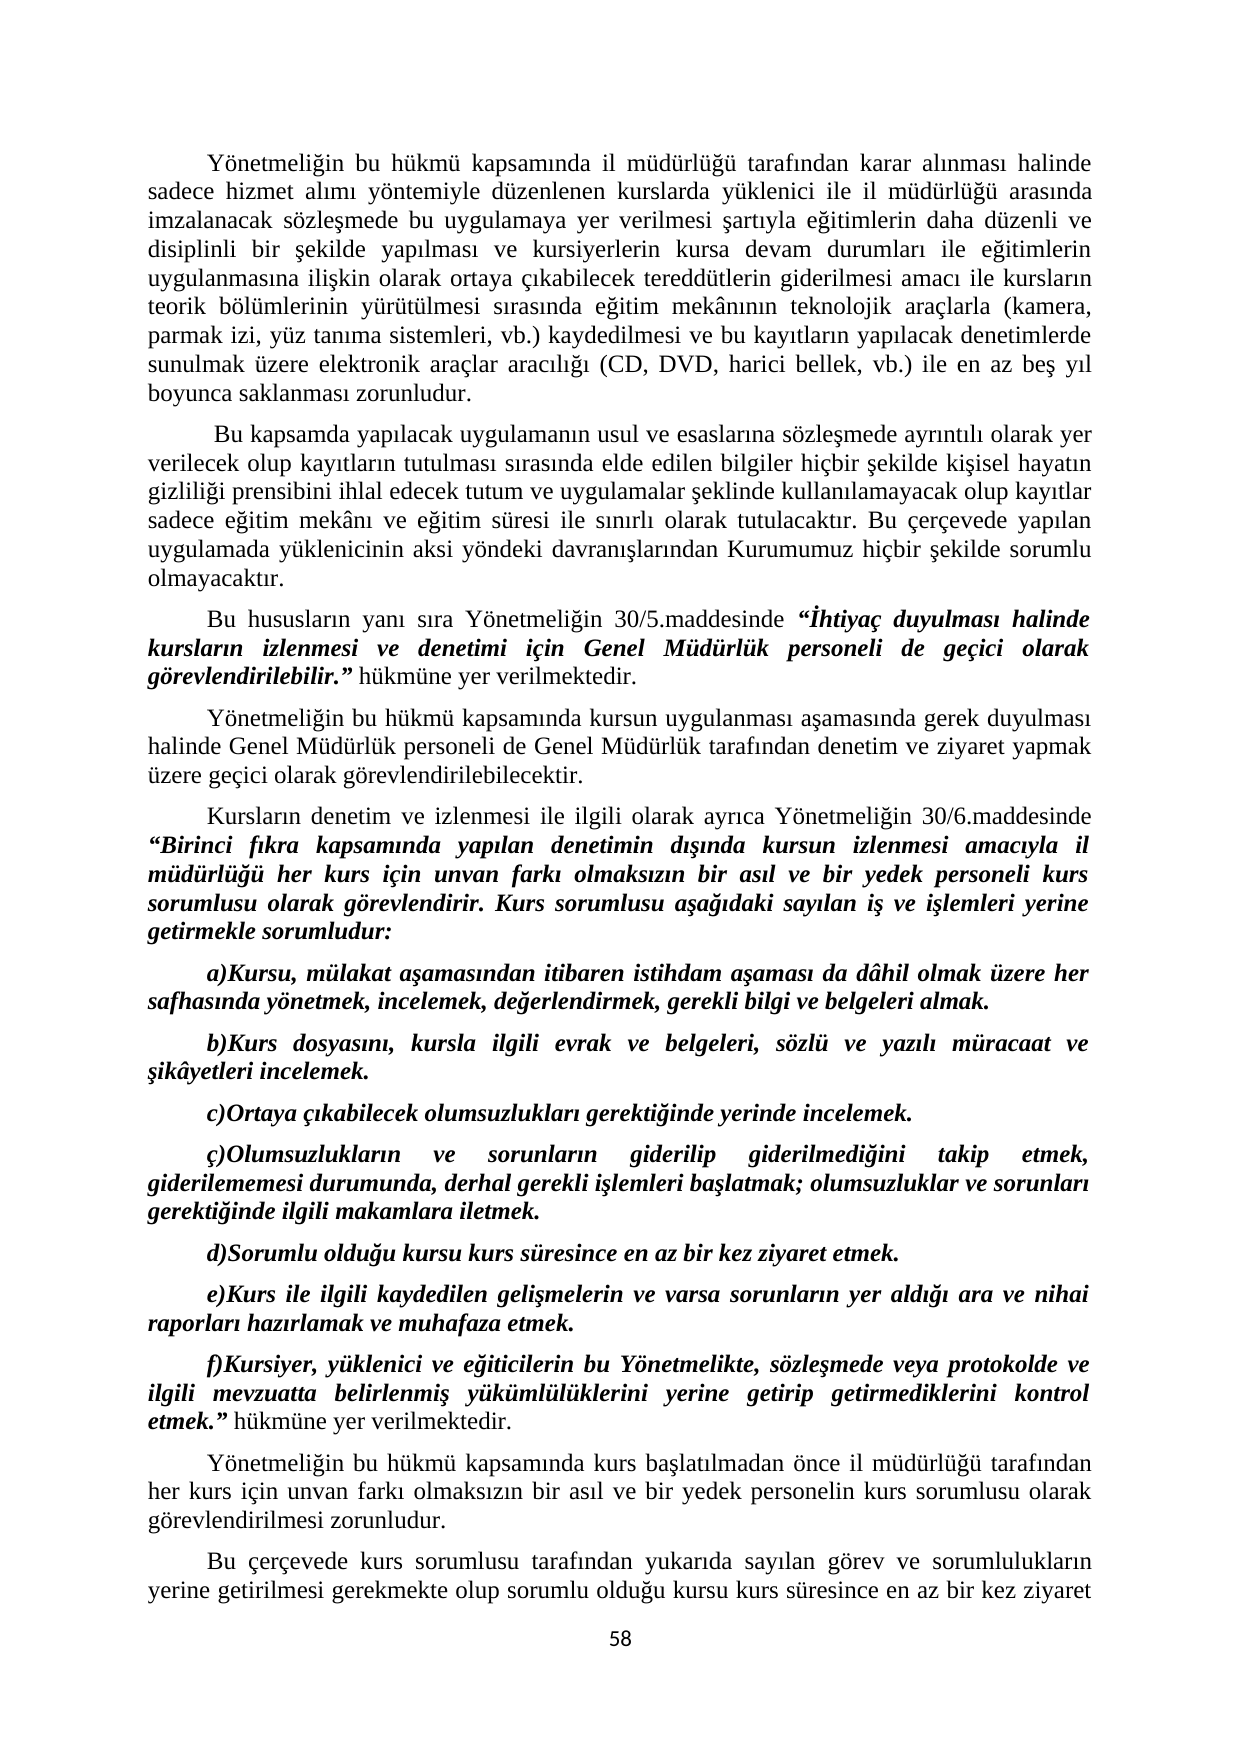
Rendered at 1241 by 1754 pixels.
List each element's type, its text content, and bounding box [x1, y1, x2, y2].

text Yönetmeliğin bu hükmü kapsamında il müdürlüğü tarafından karar alınması halinde sadece hizmet alımı yöntemiyle düzenlenen kurslarda yüklenici ile il müdürlüğü arasında imzalanacak sözleşmede bu uygulamaya yer verilmesi şartıyla eğitimlerin daha düzenli ve disiplinli bir şekilde yapılması ve kursiyerlerin kursa devam durumları ile eğitimlerin uygulanmasına ilişkin olarak ortaya çıkabilecek tereddütlerin giderilmesi amacı ile kursların teorik bölümlerinin yürütülmesi sırasında eğitim mekânının teknolojik araçlarla (kamera, parmak izi, yüz tanıma sistemleri, vb.) kaydedilmesi ve bu kayıtların yapılacak denetimlerde sunulmak üzere elektronik araçlar aracılığı (CD, DVD, harici bellek, vb.) ile en az beş yıl boyunca saklanması zorunludur. [148, 148, 1093, 406]
text f)Kursiyer, yüklenici ve eğiticilerin bu Yönetmelikte, sözleşmede veya protokolde ve ilgili mevzuatta belirlenmiş yükümlülüklerini yerine getirip getirmediklerini kontrol etmek.” hükmüne yer verilmektedir. [148, 1349, 1093, 1435]
text e)Kurs ile ilgili kaydedilen gelişmelerin ve varsa sorunların yer aldığı ara ve nihai raporları hazırlamak ve muhafaza etmek. [148, 1279, 1093, 1336]
text Bu hususların yanı sıra Yönetmeliğin 30/5.maddesinde “İhtiyaç duyulması halinde kursların izlenmesi ve denetimi için Genel Müdürlük personeli de geçici olarak görevlendirilebilir.” hükmüne yer verilmektedir. [148, 604, 1093, 690]
text Yönetmeliğin bu hükmü kapsamında kurs başlatılmadan önce il müdürlüğü tarafından her kurs için unvan farkı olmaksızın bir asıl ve bir yedek personelin kurs sorumlusu olarak görevlendirilmesi zorunludur. [148, 1448, 1093, 1534]
text ç)Olumsuzlukların ve sorunların giderilip giderilmediğini takip etmek, giderilememesi durumunda, derhal gerekli işlemleri başlatmak; olumsuzluklar ve sorunları gerektiğinde ilgili makamlara iletmek. [148, 1139, 1093, 1225]
text Yönetmeliğin bu hükmü kapsamında kursun uygulanması aşamasında gerek duyulması halinde Genel Müdürlük personeli de Genel Müdürlük tarafından denetim ve ziyaret yapmak üzere geçici olarak görevlendirilebilecektir. [148, 703, 1093, 789]
text Kursların denetim ve izlenmesi ile ilgili olarak ayrıca Yönetmeliğin 30/6.maddesinde “Birinci fıkra kapsamında yapılan denetimin dışında kursun izlenmesi amacıyla il müdürlüğü her kurs için unvan farkı olmaksızın bir asıl ve bir yedek personeli kurs sorumlusu olarak görevlendirir. Kurs sorumlusu aşağıdaki sayılan iş ve işlemleri yerine getirmekle sorumludur: [148, 801, 1093, 945]
text c)Ortaya çıkabilecek olumsuzlukları gerektiğinde yerinde incelemek. [148, 1098, 1093, 1126]
text b)Kurs dosyasını, kursla ilgili evrak ve belgeleri, sözlü ve yazılı müracaat ve şikâyetleri incelemek. [148, 1028, 1093, 1085]
text a)Kursu, mülakat aşamasından itibaren istihdam aşaması da dâhil olmak üzere her safhasında yönetmek, incelemek, değerlendirmek, gerekli bilgi ve belgeleri almak. [148, 958, 1093, 1015]
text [148, 1546, 1093, 1604]
text d)Sorumlu olduğu kursu kurs süresince en az bir kez ziyaret etmek. [148, 1238, 1093, 1266]
text Bu kapsamda yapılacak uygulamanın usul ve esaslarına sözleşmede ayrıntılı olarak yer verilecek olup kayıtların tutulması sırasında elde edilen bilgiler hiçbir şekilde kişisel hayatın gizliliği prensibini ihlal edecek tutum ve uygulamalar şeklinde kullanılamayacak olup kayıtlar sadece eğitim mekânı ve eğitim süresi ile sınırlı olarak tutulacaktır. Bu çerçevede yapılan uygulamada yüklenicinin aksi yöndeki davranışlarından Kurumumuz hiçbir şekilde sorumlu olmayacaktır. [148, 419, 1093, 591]
